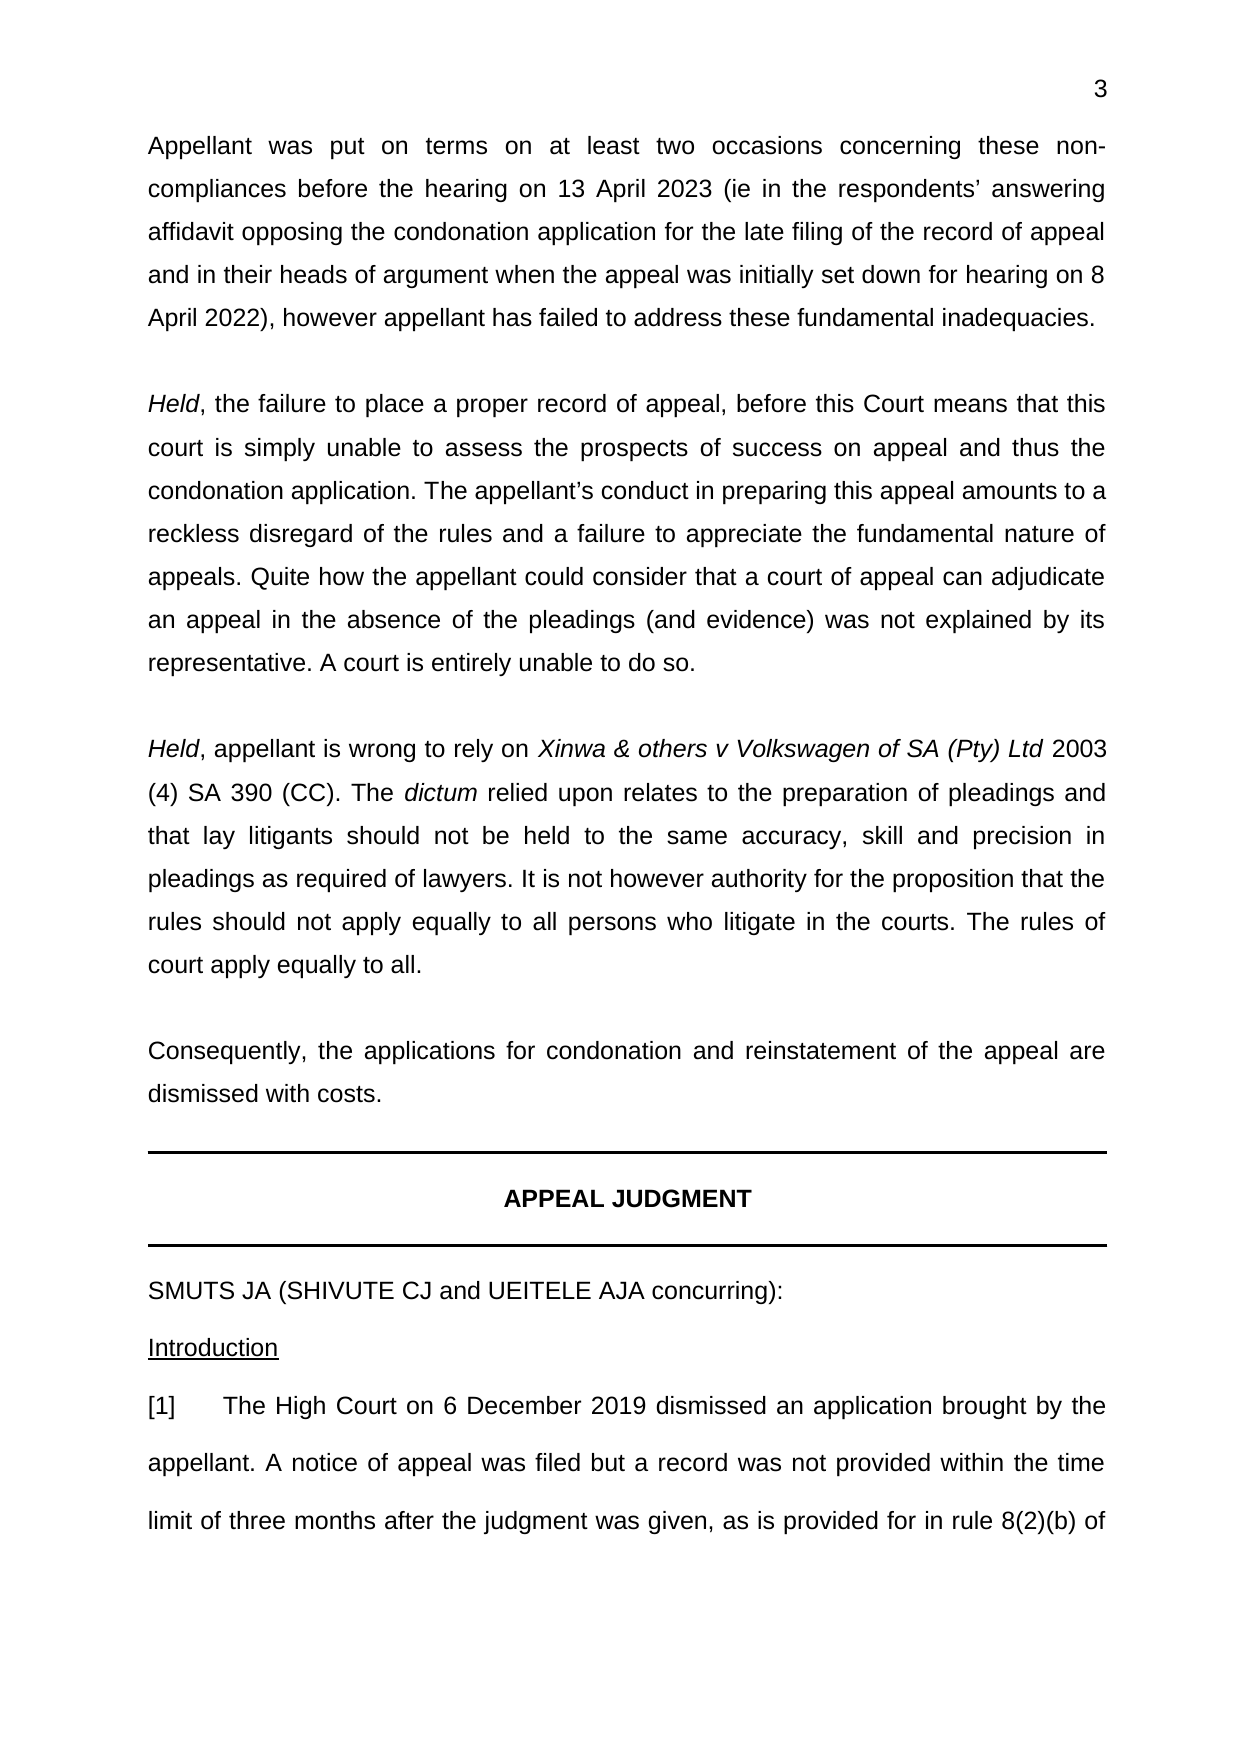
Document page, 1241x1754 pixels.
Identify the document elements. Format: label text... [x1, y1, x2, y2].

text Introduction [148, 1333, 1107, 1362]
text Consequently, the applications for condonation and reinstatement of the appeal are dismissed with costs. [148, 1036, 1107, 1108]
text Appellant was put on terms on at least two occasions concerning these non-compliances before the hearing on 13 April 2023 (ie in the respondents’ answering affidavit opposing the condonation application for the late filing of the record of appeal and in their heads of argument when the appeal was initially set down for hearing on 8 April 2022), however appellant has failed to address these fundamental inadequacies. [148, 131, 1107, 332]
text Held, appellant is wrong to rely on Xinwa & others v Volkswagen of SA (Pty) Ltd 2003 (4) SA 390 (CC). The dictum relied upon relates to the preparation of pleadings and that lay litigants should not be held to the same accuracy, skill and precision in pleadings as required of lawyers. It is not however authority for the proposition that the rules should not apply equally to all persons who litigate in the courts. The rules of court apply equally to all. [148, 734, 1107, 979]
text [148, 1391, 1107, 1535]
text APPEAL JUDGMENT [148, 1184, 1107, 1213]
text SMUTS JA (SHIVUTE CJ and UEITELE AJA concurring): [148, 1276, 1107, 1305]
text Held, the failure to place a proper record of appeal, before this Court means that this court is simply unable to assess the prospects of success on appeal and thus the condonation application. The appellant’s conduct in preparing this appeal amounts to a reckless disregard of the rules and a failure to appreciate the fundamental nature of appeals. Quite how the appellant could consider that a court of appeal can adjudicate an appeal in the absence of the pleadings (and evidence) was not explained by its representative. A court is entirely unable to do so. [148, 389, 1107, 677]
